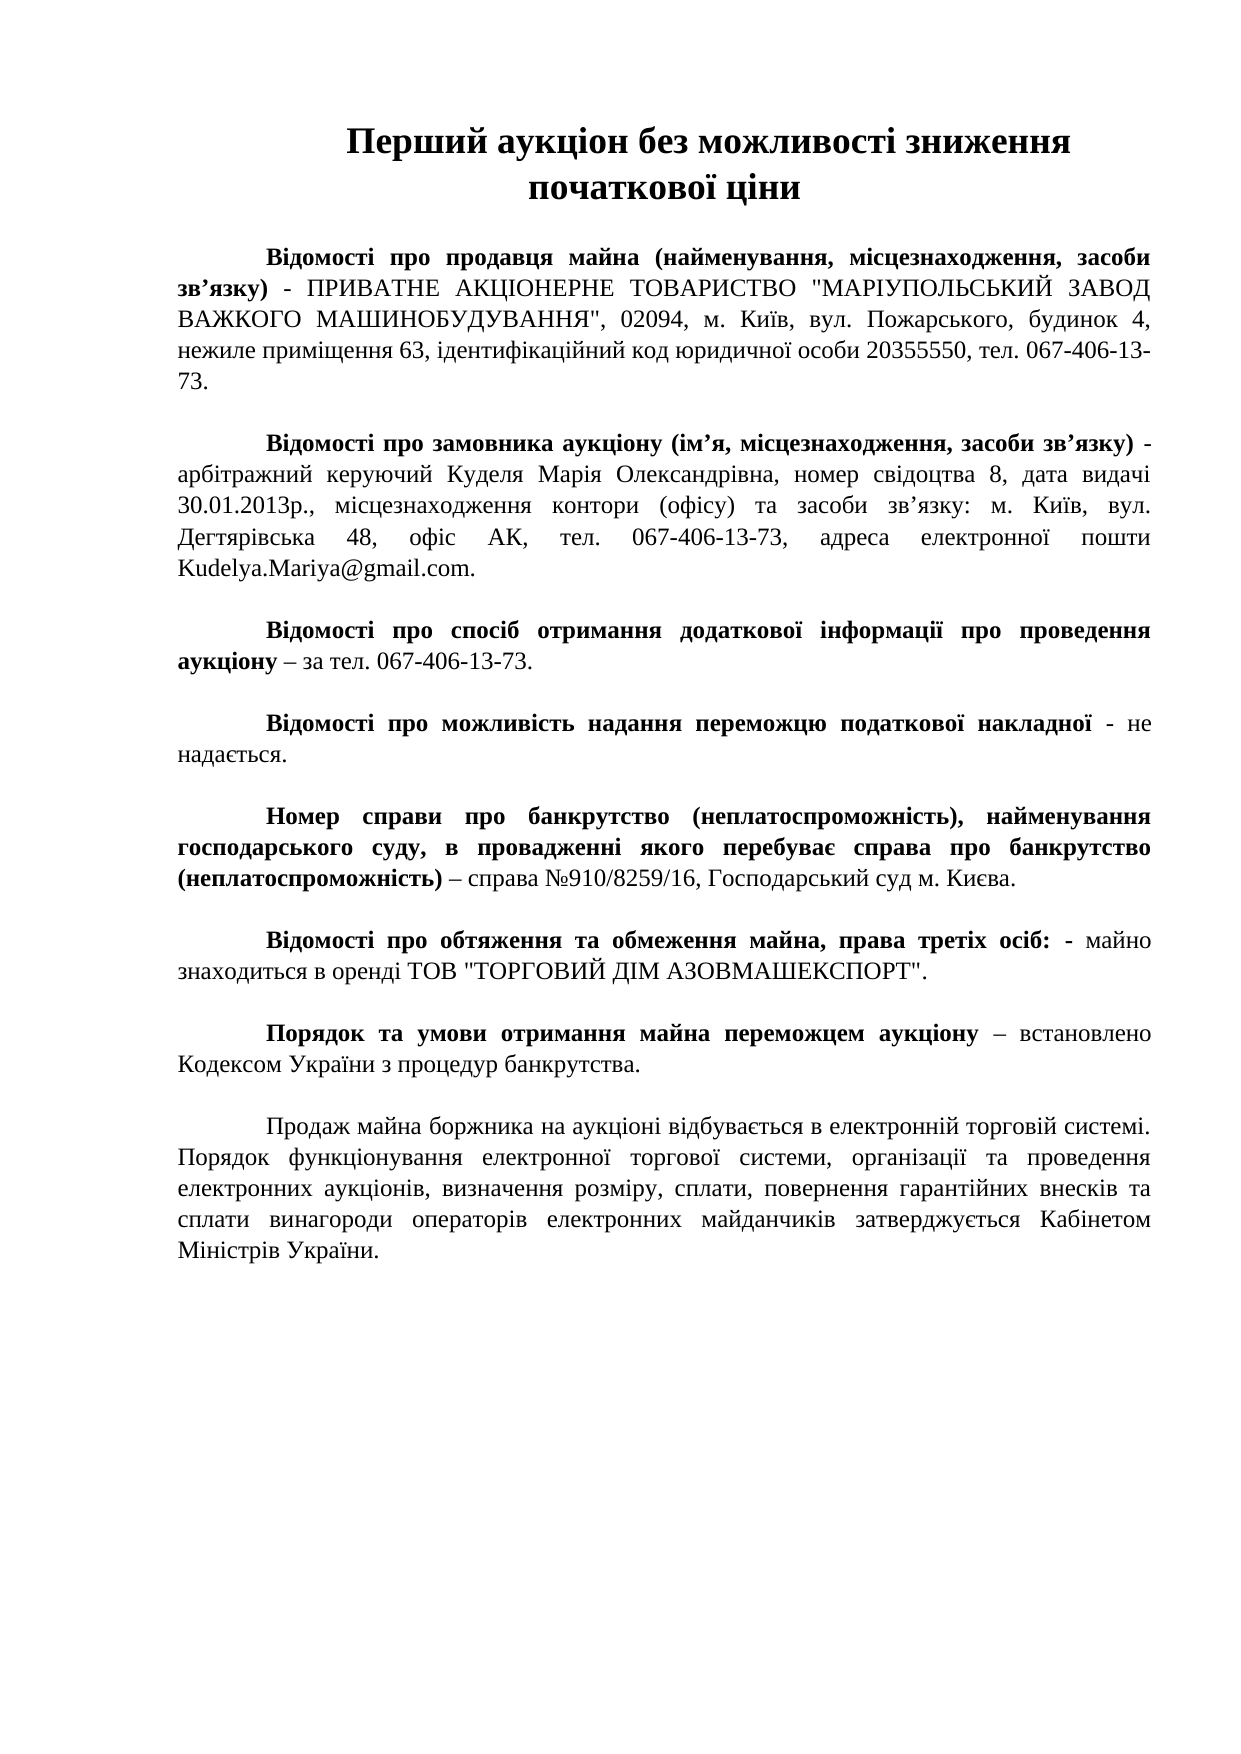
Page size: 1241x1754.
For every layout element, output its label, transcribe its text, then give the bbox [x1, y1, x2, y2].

text Номер справи про банкрутство (неплатоспроможність), найменування господарського суду, в провадженні якого перебуває справа про банкрутство (неплатоспроможність) – справа №910/8259/16, Господарський суд м. Києва. [177, 801, 1152, 892]
text Продаж майна боржника на аукціоні відбувається в електронній торговій системі. Порядок функціонування електронної торгової системи, організації та проведення електронних аукціонів, визначення розміру, сплати, повернення гарантійних внесків та сплати винагороди операторів електронних майданчиків затверджується Кабінетом Міністрів України. [177, 1111, 1152, 1264]
text Відомості про спосіб отримання додаткової інформації про проведення аукціону – за тел. 067-406-13-73. [177, 615, 1152, 674]
text Відомості про обтяження та обмеження майна, права третіх осіб: - майно знаходиться в оренді ТОВ "ТОРГОВИЙ ДІМ АЗОВМАШЕКСПОРТ". [177, 925, 1152, 985]
text Перший аукціон без можливості зниження початкової ціни [177, 118, 1152, 208]
list Порядок та умови отримання майна переможцем аукціону – встановлено Кодексом України з процедур банкрутства. [177, 1018, 1152, 1078]
text Відомості про продавця майна (найменування, місцезнаходження, засоби зв’язку) - ПРИВАТНЕ АКЦІОНЕРНЕ ТОВАРИСТВО "МАРІУПОЛЬСЬКИЙ ЗАВОД ВАЖКОГО МАШИНОБУДУВАННЯ", 02094, м. Київ, вул. Пожарського, будинок 4, нежиле приміщення 63, ідентифікаційний код юридичної особи 20355550, тел. 067-406-13-73. [177, 242, 1152, 395]
text Відомості про можливість надання переможцю податкової накладної - не надається. [177, 708, 1152, 768]
text Відомості про замовника аукціону (ім’я, місцезнаходження, засоби зв’язку) - арбітражний керуючий Куделя Марія Олександрівна, номер свідоцтва 8, дата видачі 30.01.2013р., місцезнаходження контори (офісу) та засоби зв’язку: м. Київ, вул. Дегтярівська 48, офіс АК, тел. 067-406-13-73, адреса електронної пошти Kudelya.Mariya@gmail.com. [177, 428, 1152, 581]
